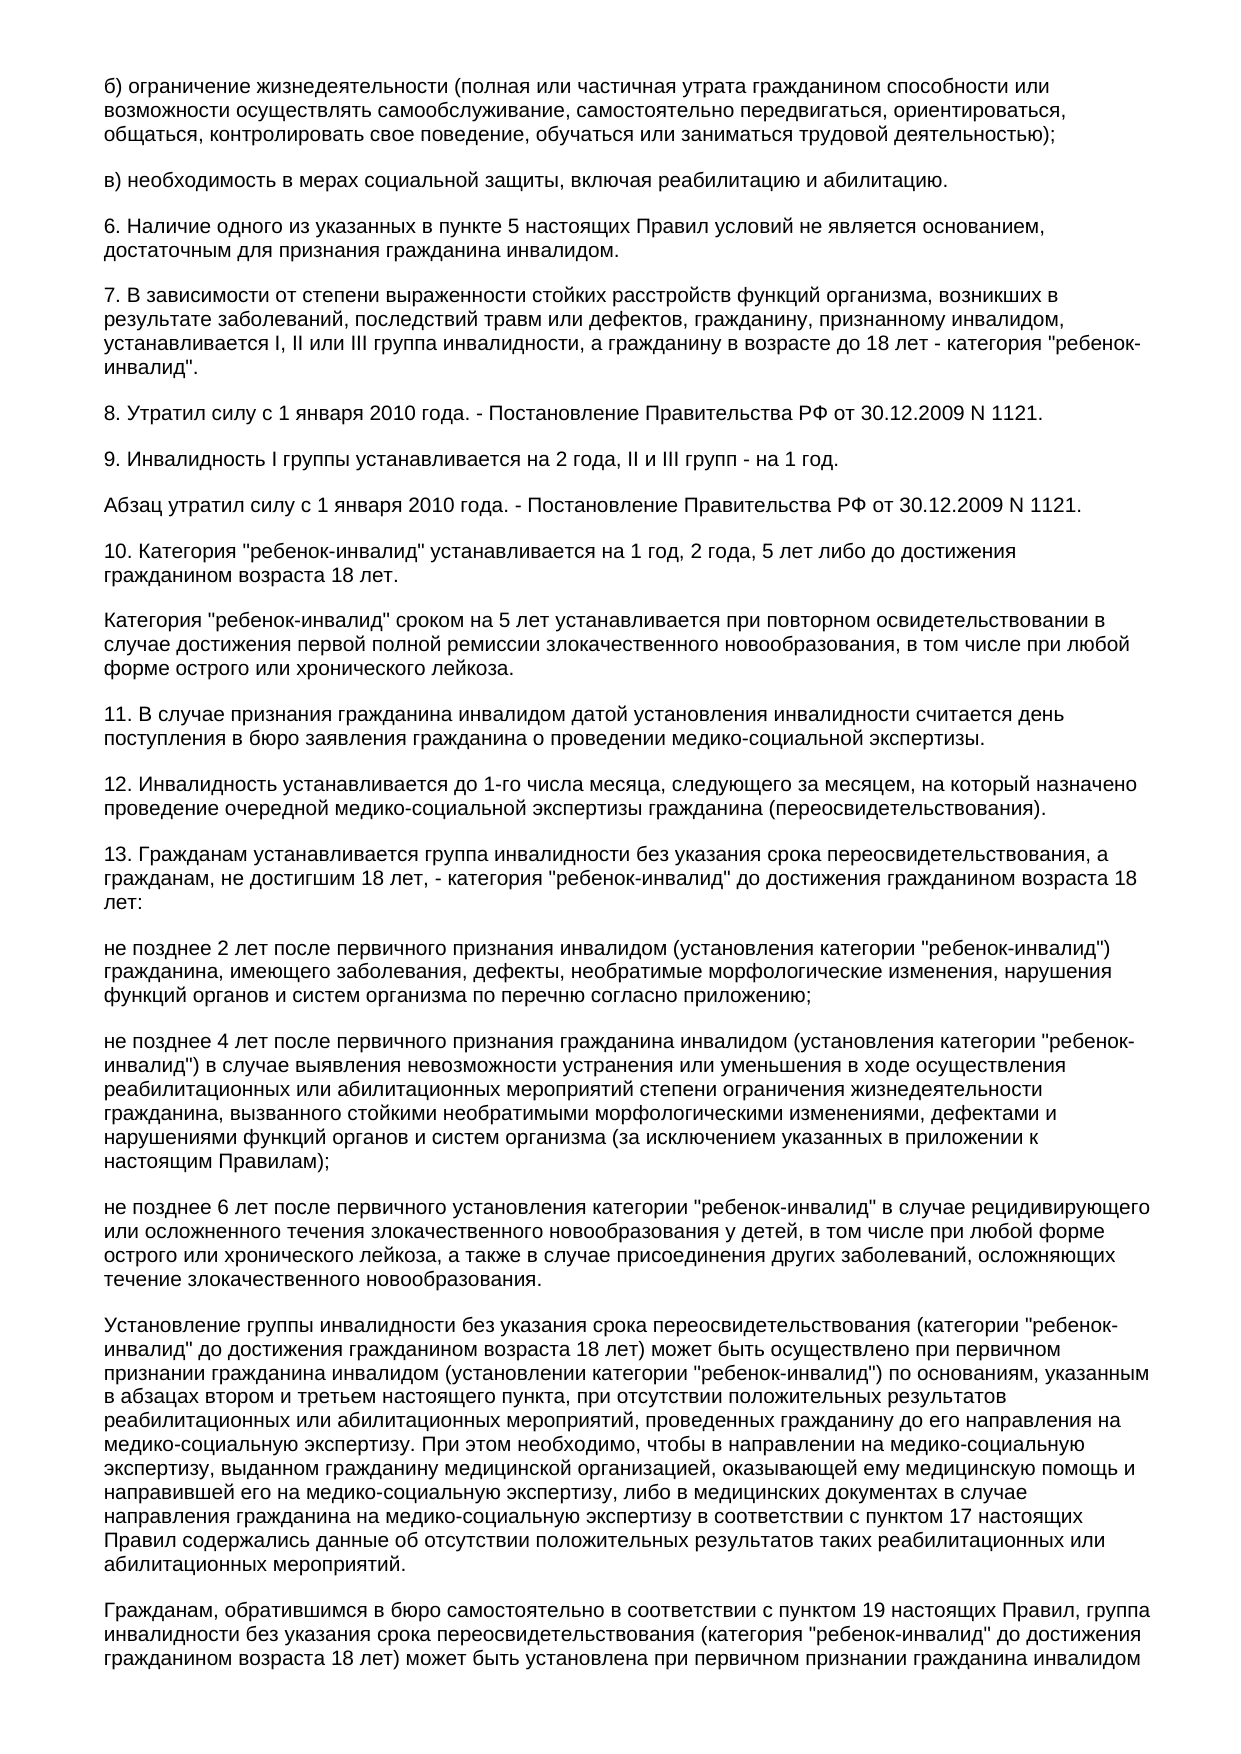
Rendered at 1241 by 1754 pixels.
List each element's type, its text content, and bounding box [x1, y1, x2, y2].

text 10. Категория "ребенок-инвалид" устанавливается на 1 год, 2 года, 5 лет либо до достижения гражданином возраста 18 лет. [103, 538, 1152, 586]
text не позднее 6 лет после первичного установления категории "ребенок-инвалид" в случае рецидивирующего или осложненного течения злокачественного новообразования у детей, в том числе при любой форме острого или хронического лейкоза, а также в случае присоединения других заболеваний, осложняющих течение злокачественного новообразования. [103, 1195, 1152, 1291]
text б) ограничение жизнедеятельности (полная или частичная утрата гражданином способности или возможности осуществлять самообслуживание, самостоятельно передвигаться, ориентироваться, общаться, контролировать свое поведение, обучаться или заниматься трудовой деятельностью); [103, 74, 1152, 146]
text 6. Наличие одного из указанных в пункте 5 настоящих Правил условий не является основанием, достаточным для признания гражданина инвалидом. [103, 213, 1152, 261]
text Категория "ребенок-инвалид" сроком на 5 лет устанавливается при повторном освидетельствовании в случае достижения первой полной ремиссии злокачественного новообразования, в том числе при любой форме острого или хронического лейкоза. [103, 608, 1152, 680]
text Установление группы инвалидности без указания срока переосвидетельствования (категории "ребенок-инвалид" до достижения гражданином возраста 18 лет) может быть осуществлено при первичном признании гражданина инвалидом (установлении категории "ребенок-инвалид") по основаниям, указанным в абзацах втором и третьем настоящего пункта, при отсутствии положительных результатов реабилитационных или абилитационных мероприятий, проведенных гражданину до его направления на медико-социальную экспертизу. При этом необходимо, чтобы в направлении на медико-социальную экспертизу, выданном гражданину медицинской организацией, оказывающей ему медицинскую помощь и направившей его на медико-социальную экспертизу, либо в медицинских документах в случае направления гражданина на медико-социальную экспертизу в соответствии с пунктом 17 настоящих Правил содержались данные об отсутствии положительных результатов таких реабилитационных или абилитационных мероприятий. [103, 1312, 1152, 1576]
text 8. Утратил силу c 1 января 2010 года. - Постановление Правительства РФ от 30.12.2009 N 1121. [103, 401, 1152, 425]
text 11. В случае признания гражданина инвалидом датой установления инвалидности считается день поступления в бюро заявления гражданина о проведении медико-социальной экспертизы. [103, 702, 1152, 750]
text 7. В зависимости от степени выраженности стойких расстройств функций организма, возникших в результате заболеваний, последствий травм или дефектов, гражданину, признанному инвалидом, устанавливается I, II или III группа инвалидности, а гражданину в возрасте до 18 лет - категория "ребенок-инвалид". [103, 283, 1152, 379]
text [103, 1598, 1152, 1670]
text 12. Инвалидность устанавливается до 1-го числа месяца, следующего за месяцем, на который назначено проведение очередной медико-социальной экспертизы гражданина (переосвидетельствования). [103, 772, 1152, 820]
text 9. Инвалидность I группы устанавливается на 2 года, II и III групп - на 1 год. [103, 447, 1152, 471]
text в) необходимость в мерах социальной защиты, включая реабилитацию и абилитацию. [103, 168, 1152, 192]
text не позднее 4 лет после первичного признания гражданина инвалидом (установления категории "ребенок-инвалид") в случае выявления невозможности устранения или уменьшения в ходе осуществления реабилитационных или абилитационных мероприятий степени ограничения жизнедеятельности гражданина, вызванного стойкими необратимыми морфологическими изменениями, дефектами и нарушениями функций органов и систем организма (за исключением указанных в приложении к настоящим Правилам); [103, 1029, 1152, 1173]
text Абзац утратил силу c 1 января 2010 года. - Постановление Правительства РФ от 30.12.2009 N 1121. [103, 493, 1152, 517]
text 13. Гражданам устанавливается группа инвалидности без указания срока переосвидетельствования, а гражданам, не достигшим 18 лет, - категория "ребенок-инвалид" до достижения гражданином возраста 18 лет: [103, 842, 1152, 913]
text не позднее 2 лет после первичного признания инвалидом (установления категории "ребенок-инвалид") гражданина, имеющего заболевания, дефекты, необратимые морфологические изменения, нарушения функций органов и систем организма по перечню согласно приложению; [103, 935, 1152, 1007]
